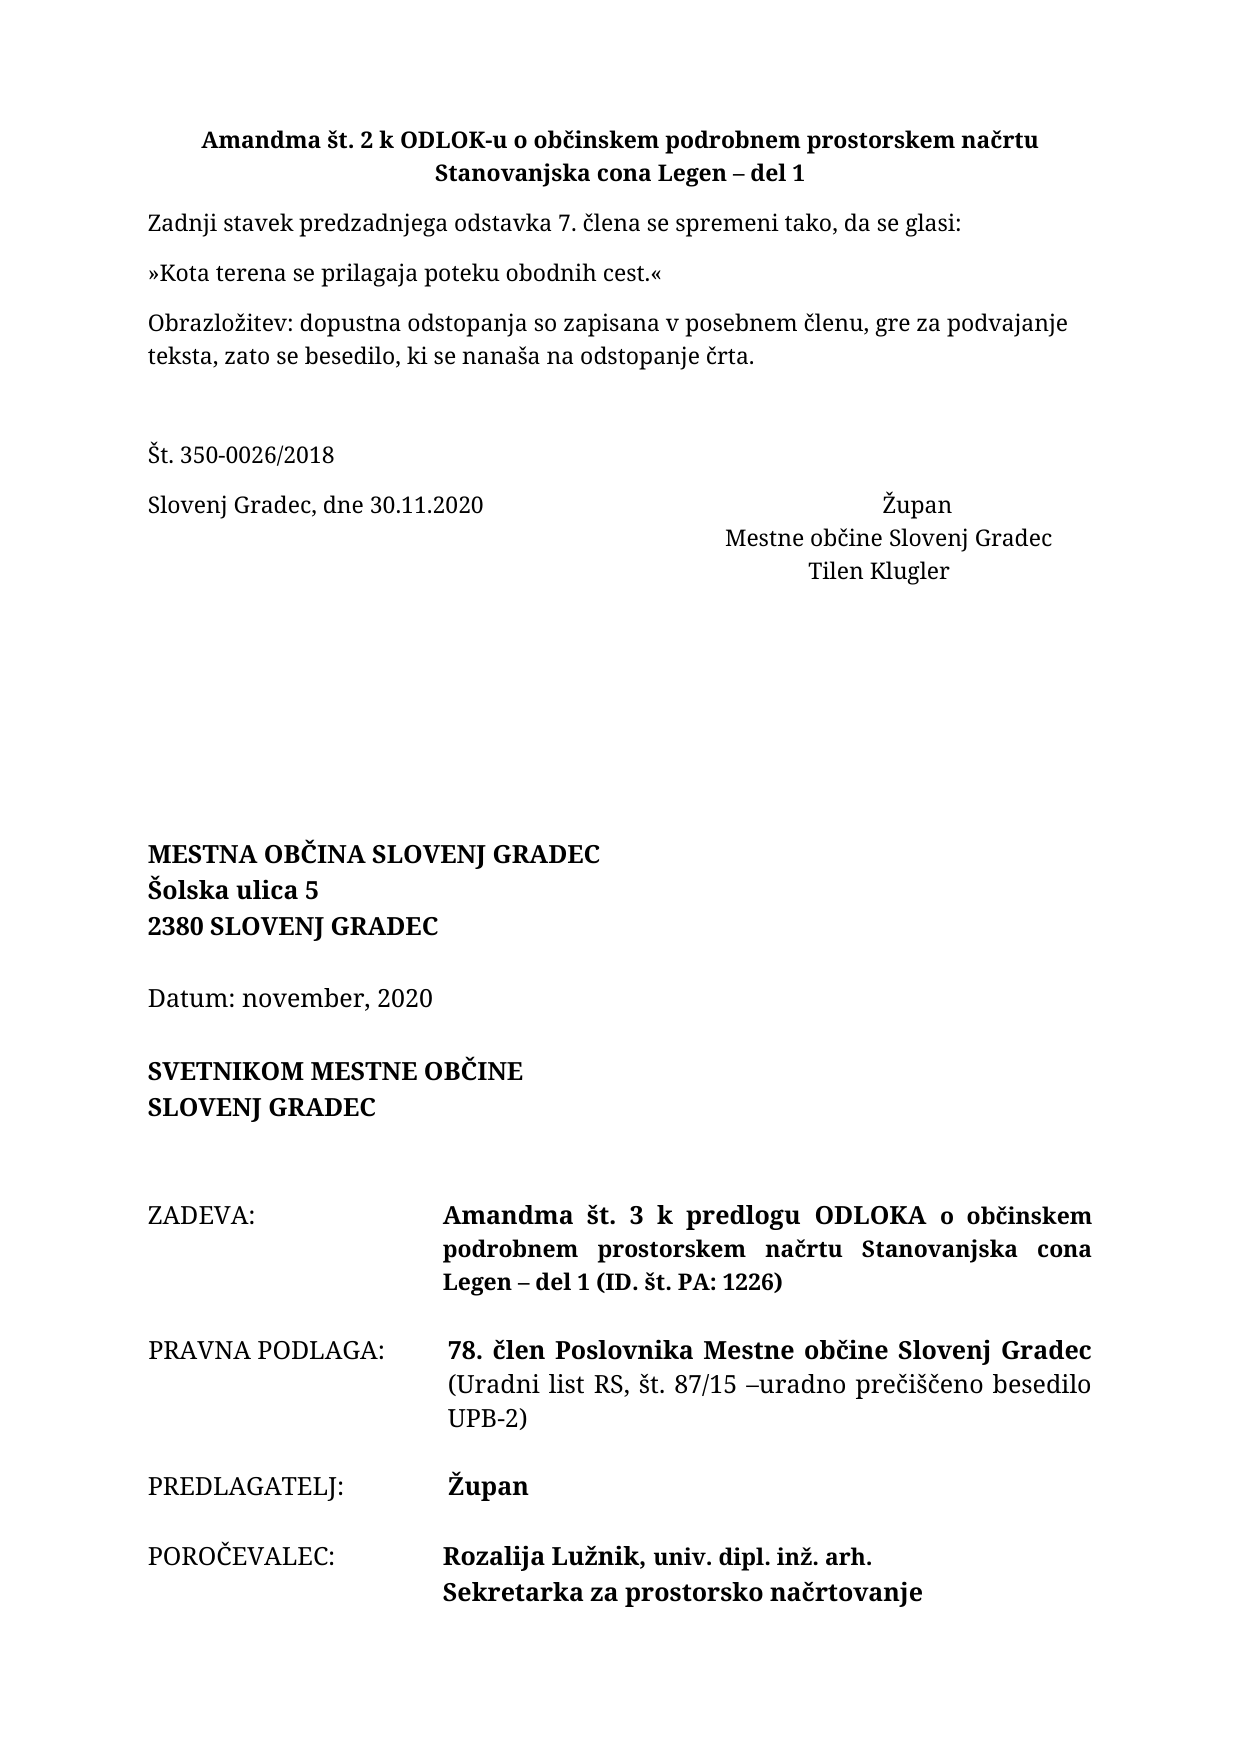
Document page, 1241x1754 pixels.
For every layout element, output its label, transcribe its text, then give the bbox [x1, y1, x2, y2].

text SVETNIKOM MESTNE OBČINE [148, 1053, 1092, 1087]
text Zadnji stavek predzadnjega odstavka 7. člena se spremeni tako, da se glasi: [148, 207, 1092, 238]
text Datum: november, 2020 [148, 981, 1092, 1015]
text POROČEVALEC: Rozalija Lužnik, univ. dipl. inž. arh. [148, 1539, 1092, 1573]
text Št. 350-0026/2018 [148, 439, 1092, 471]
text Sekretarka za prostorsko načrtovanje [443, 1575, 1092, 1609]
text PRAVNA PODLAGA: 78. člen Poslovnika Mestne občine Slovenj Gradec (Uradni list RS, št. 87/15 –uradno prečiščeno besedilo UPB-2) [135, 1333, 1092, 1435]
text Slovenj Gradec, dne 30.11.2020 Župan Mestne občine Slovenj Gradec Tilen Klugler [148, 489, 1092, 587]
text Šolska ulica 5 [148, 873, 1092, 907]
text MESTNA OBČINA SLOVENJ GRADEC [148, 837, 1092, 871]
text PREDLAGATELJ: Župan [148, 1469, 1092, 1503]
text 2380 SLOVENJ GRADEC [148, 909, 1092, 943]
text ZADEVA: Amandma št. 3 k predlogu ODLOKA o občinskem podrobnem prostorskem načrtu Stanovanjska cona Legen – del 1 (ID. št. PA: 1226) [148, 1197, 1092, 1298]
text SLOVENJ GRADEC [148, 1089, 1092, 1123]
text Obrazložitev: dopustna odstopanja so zapisana v posebnem členu, gre za podvajanje teksta, zato se besedilo, ki se nanaša na odstopanje črta. [148, 307, 1092, 371]
text »Kota terena se prilagaja poteku obodnih cest.« [148, 257, 1092, 288]
text Amandma št. 2 k ODLOK-u o občinskem podrobnem prostorskem načrtu Stanovanjska cona Legen – del 1 [148, 124, 1092, 188]
